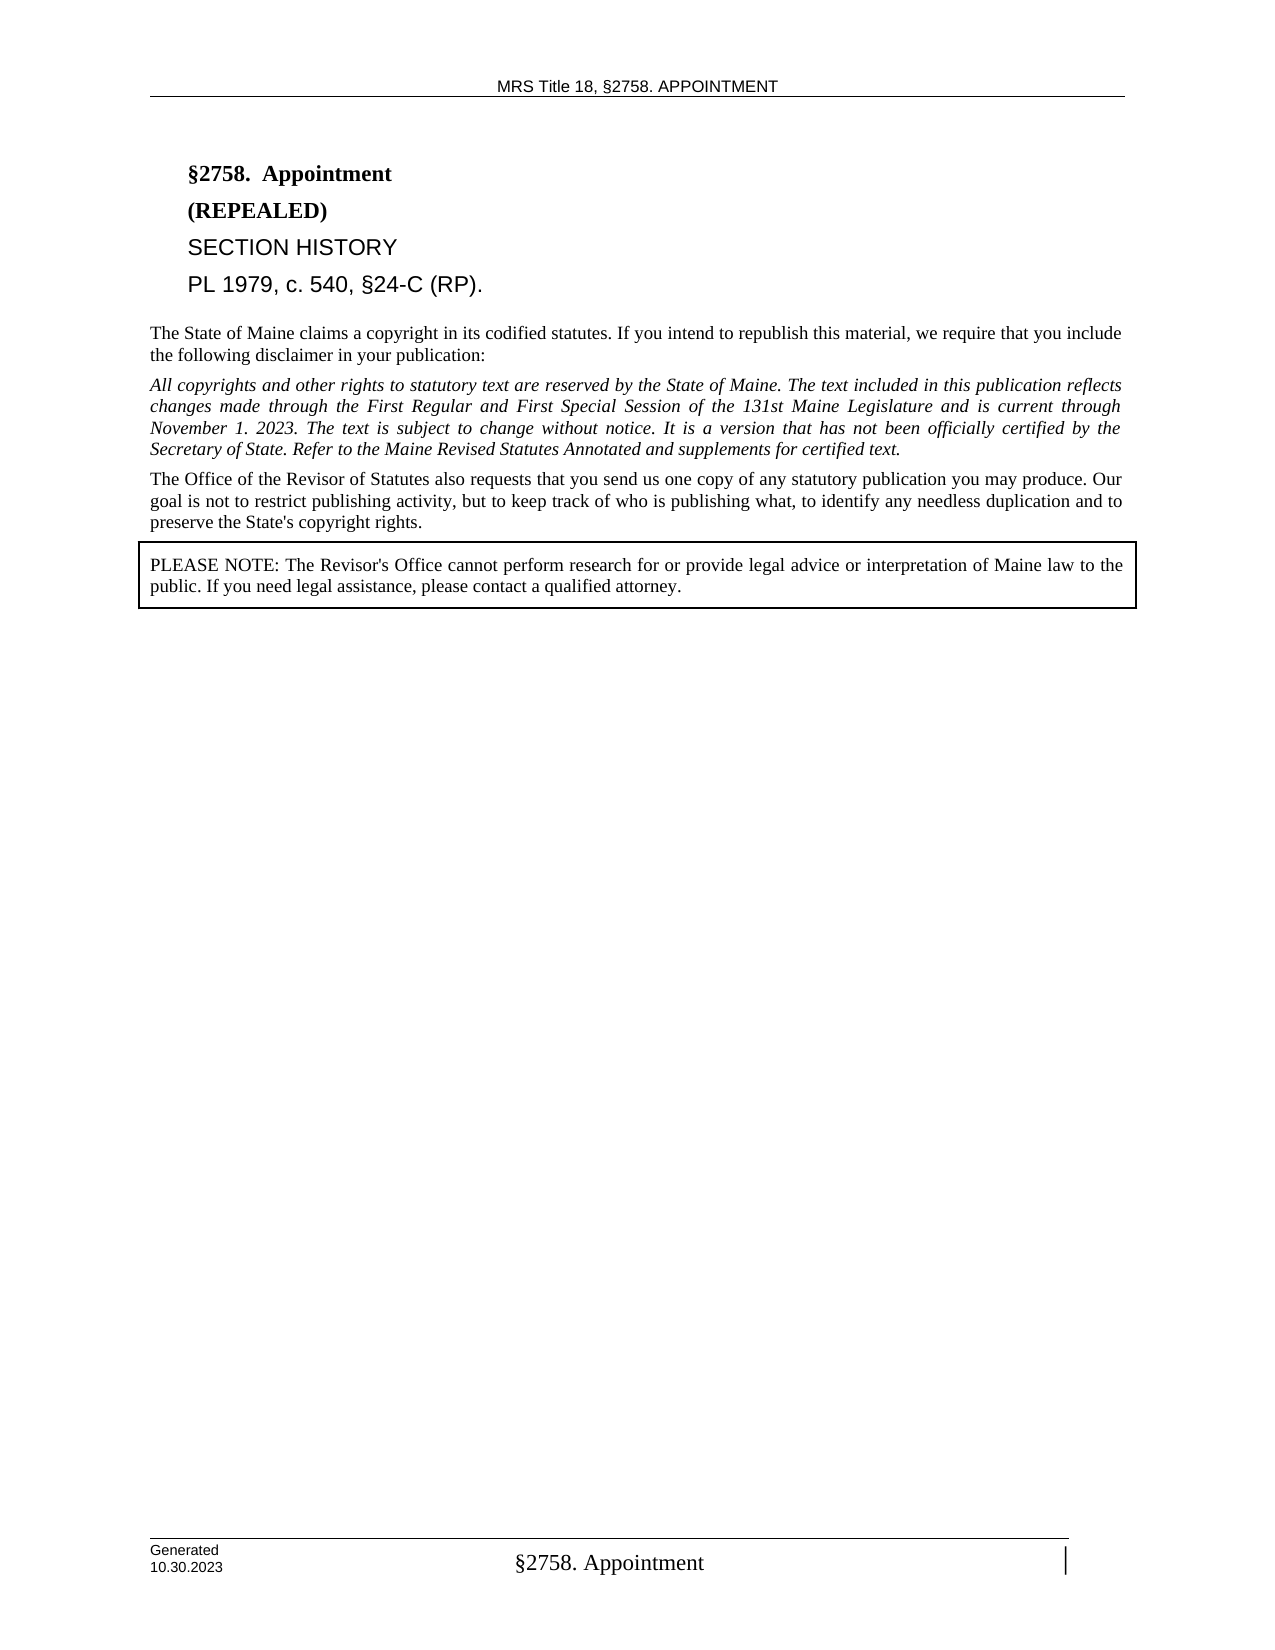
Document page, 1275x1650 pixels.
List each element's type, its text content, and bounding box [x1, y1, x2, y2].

text §2758. Appointment [187, 160, 1125, 187]
text (REPEALED) [187, 197, 1125, 223]
text PL 1979, c. 540, §24-C (RP). [187, 271, 1125, 297]
text PLEASE NOTE: The Revisor's Office cannot perform research for or provide legal advice or interpretation of Maine law to the public. If you need legal assistance, please contact a qualified attorney. [140, 543, 1135, 607]
text SECTION HISTORY [187, 234, 1125, 260]
text All copyrights and other rights to statutory text are reserved by the State of Maine. The text included in this publication reflects changes made through the First Regular and First Special Session of the 131st Maine Legislature and is current through November 1. 2023 . The text is subject to change without notice. It is a version that has not been officially certified by the Secretary of State. Refer to the Maine Revised Statutes Annotated and supplements for certified text. [150, 373, 1125, 460]
text The State of Maine claims a copyright in its codified statutes. If you intend to republish this material, we require that you include the following disclaimer in your publication: [150, 322, 1125, 365]
text The Office of the Revisor of Statutes also requests that you send us one copy of any statutory publication you may produce. Our goal is not to restrict publishing activity, but to keep track of who is publishing what, to identify any needless duplication and to preserve the State's copyright rights. [150, 468, 1125, 533]
